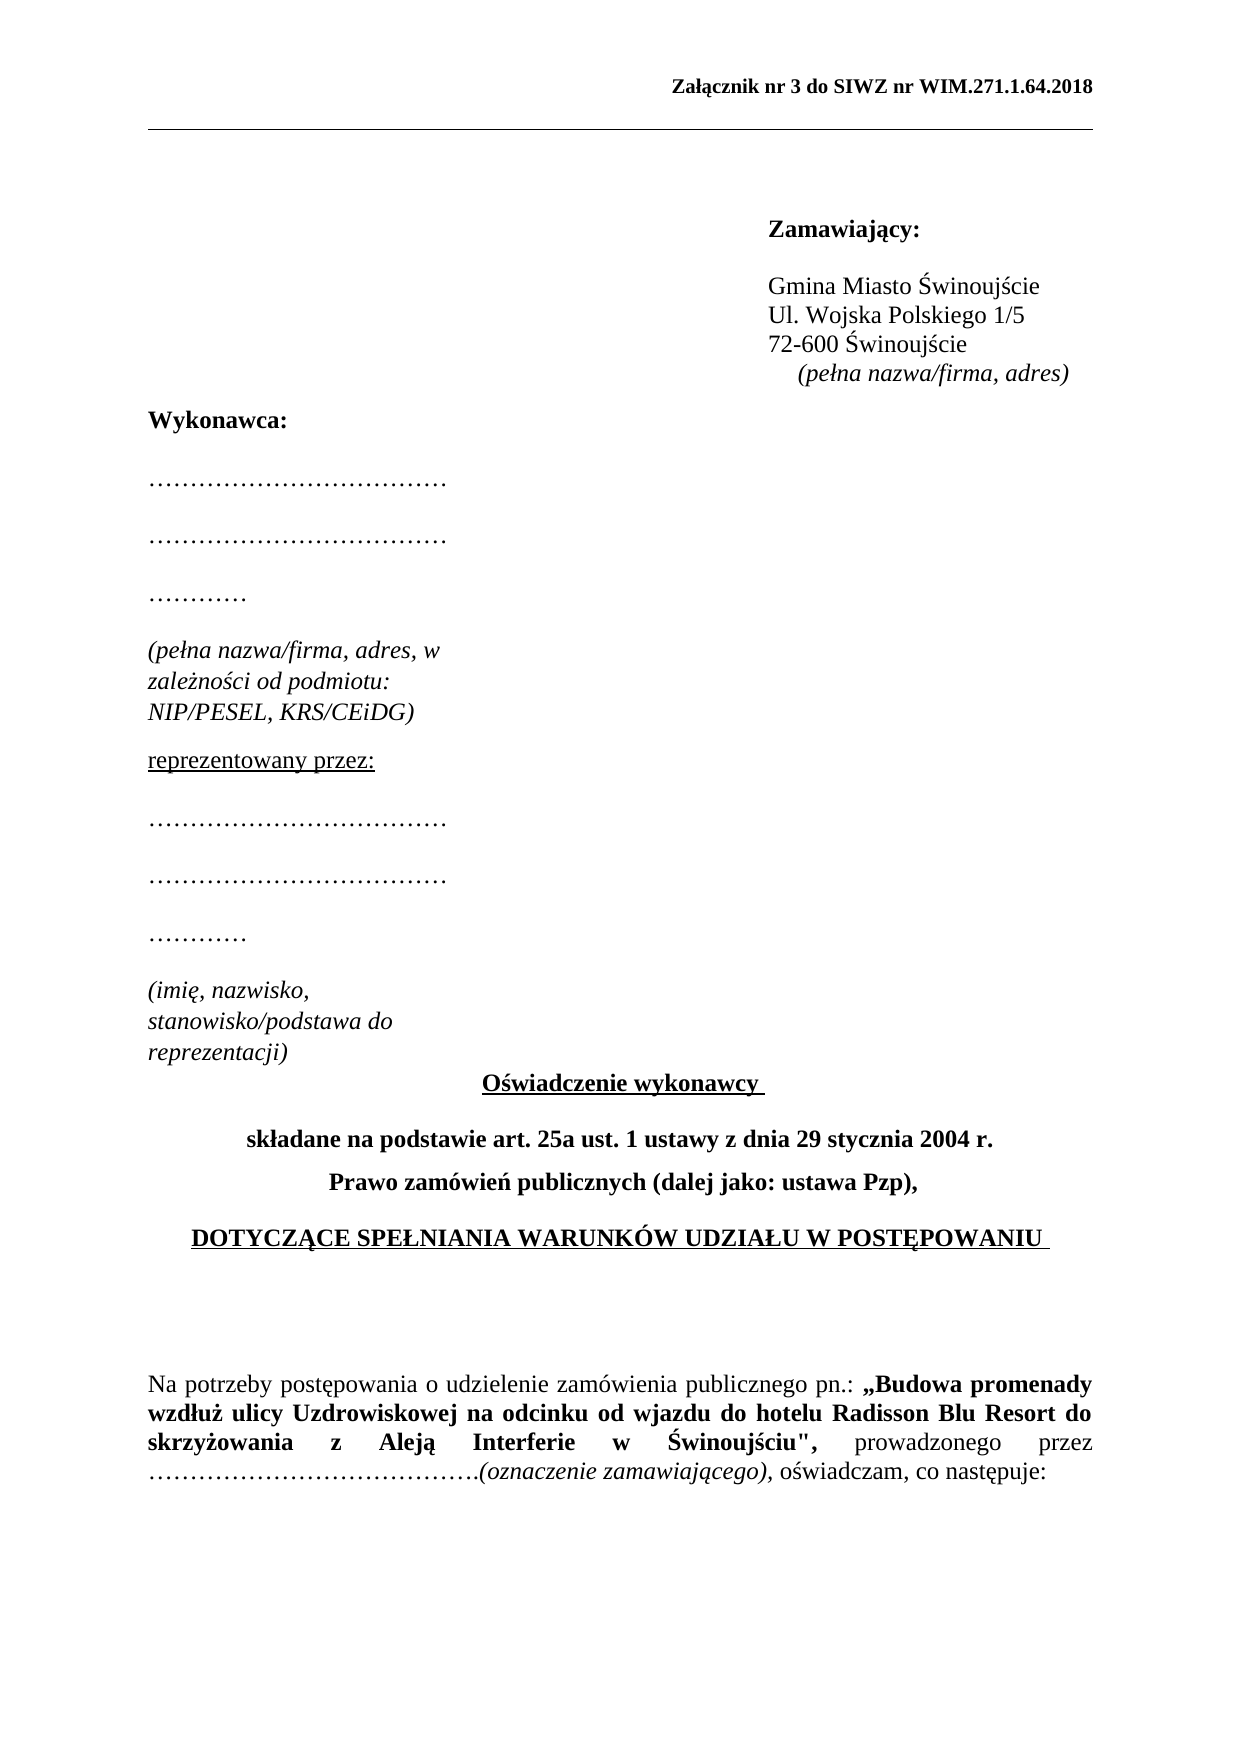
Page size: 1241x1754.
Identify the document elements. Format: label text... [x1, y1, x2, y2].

text (imię, nazwisko, stanowisko/podstawa do reprezentacji) [148, 975, 472, 1066]
text składane na podstawie art. 25a ust. 1 ustawy z dnia 29 stycznia 2004 r. [148, 1124, 1093, 1153]
text Oświadczenie wykonawcy [148, 1068, 1093, 1097]
text Wykonawca: [148, 405, 1093, 434]
text reprezentowany przez: [148, 745, 1093, 774]
text Na potrzeby postępowania o udzielenie zamówienia publicznego pn.: „Budowa promenady wzdłuż ulicy Uzdrowiskowej na odcinku od wjazdu do hotelu Radisson Blu Resort do skrzyżowania z Aleją Interferie w Świnoujściu", prowadzonego przez ………………………………….(oznaczenie zamawiającego), oświadczam, co następuje: [148, 1369, 1093, 1484]
text DOTYCZĄCE SPEŁNIANIA WARUNKÓW UDZIAŁU W POSTĘPOWANIU [148, 1223, 1093, 1293]
text ………………………………………………………………………… [148, 463, 472, 607]
text (pełna nazwa/firma, adres, w zależności od podmiotu: NIP/PESEL, KRS/CEiDG) [148, 635, 472, 726]
text Ul. Wojska Polskiego 1/5 [694, 300, 1093, 329]
text Zamawiający: [694, 214, 1093, 243]
text 72-600 Świnoujście [694, 329, 1093, 358]
text Prawo zamówień publicznych (dalej jako: ustawa Pzp), [148, 1167, 1093, 1196]
text ………………………………………………………………………… [148, 803, 472, 946]
text Gmina Miasto Świnoujście [694, 271, 1093, 300]
text (pełna nazwa/firma, adres) [768, 358, 1093, 386]
